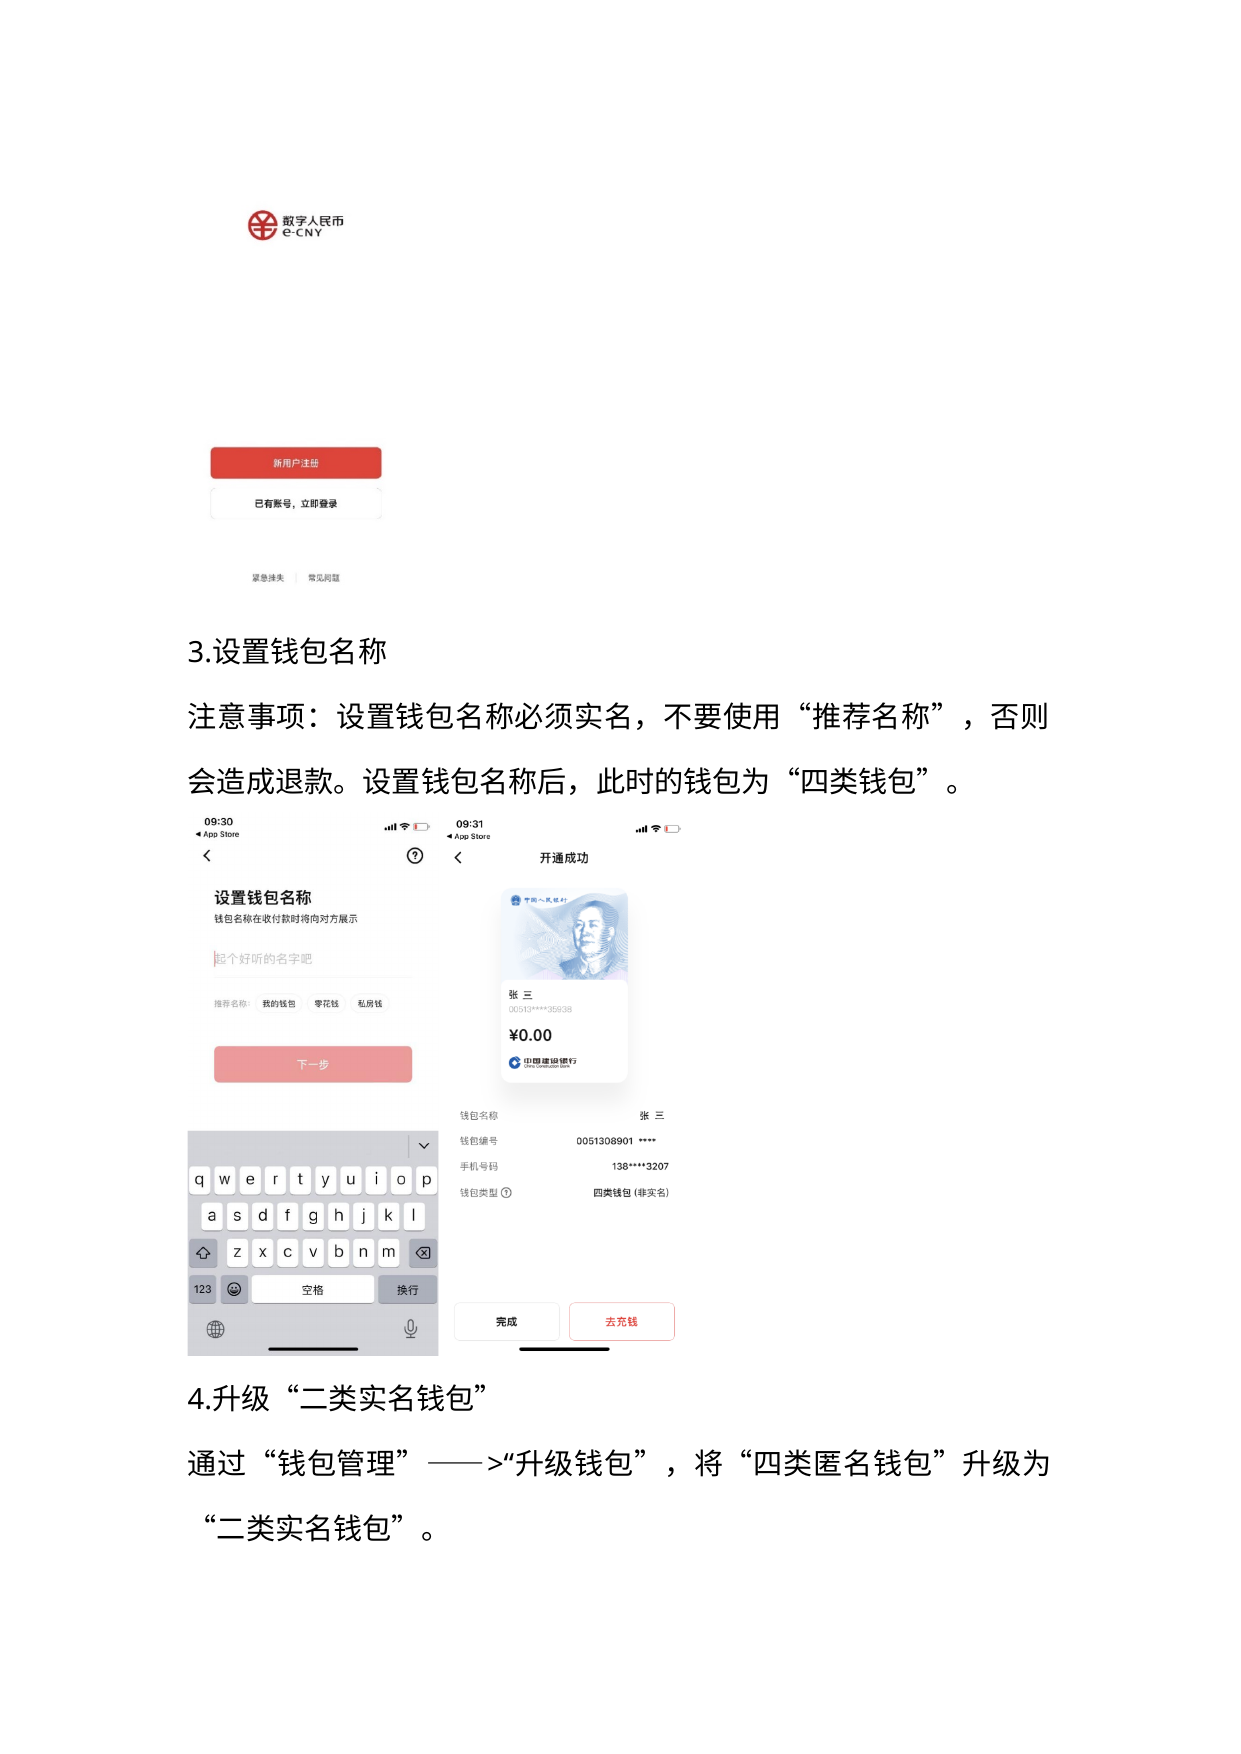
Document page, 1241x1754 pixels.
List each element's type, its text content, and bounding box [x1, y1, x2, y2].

text 注意事项：设置钱包名称必须实名，不要使用“推荐名称”，否则会造成退款。设置钱包名称后，此时的钱包为“四类钱包”。 [187, 682, 1053, 812]
text 4.升级“二类实名钱包” [187, 1364, 1053, 1429]
text 通过“钱包管理”——>“升级钱包”，将“四类匿名钱包”升级为“二类实名钱包”。 [187, 1429, 1053, 1559]
picture [187, 162, 400, 593]
picture [187, 812, 690, 1356]
text 3.设置钱包名称 [187, 617, 1053, 682]
